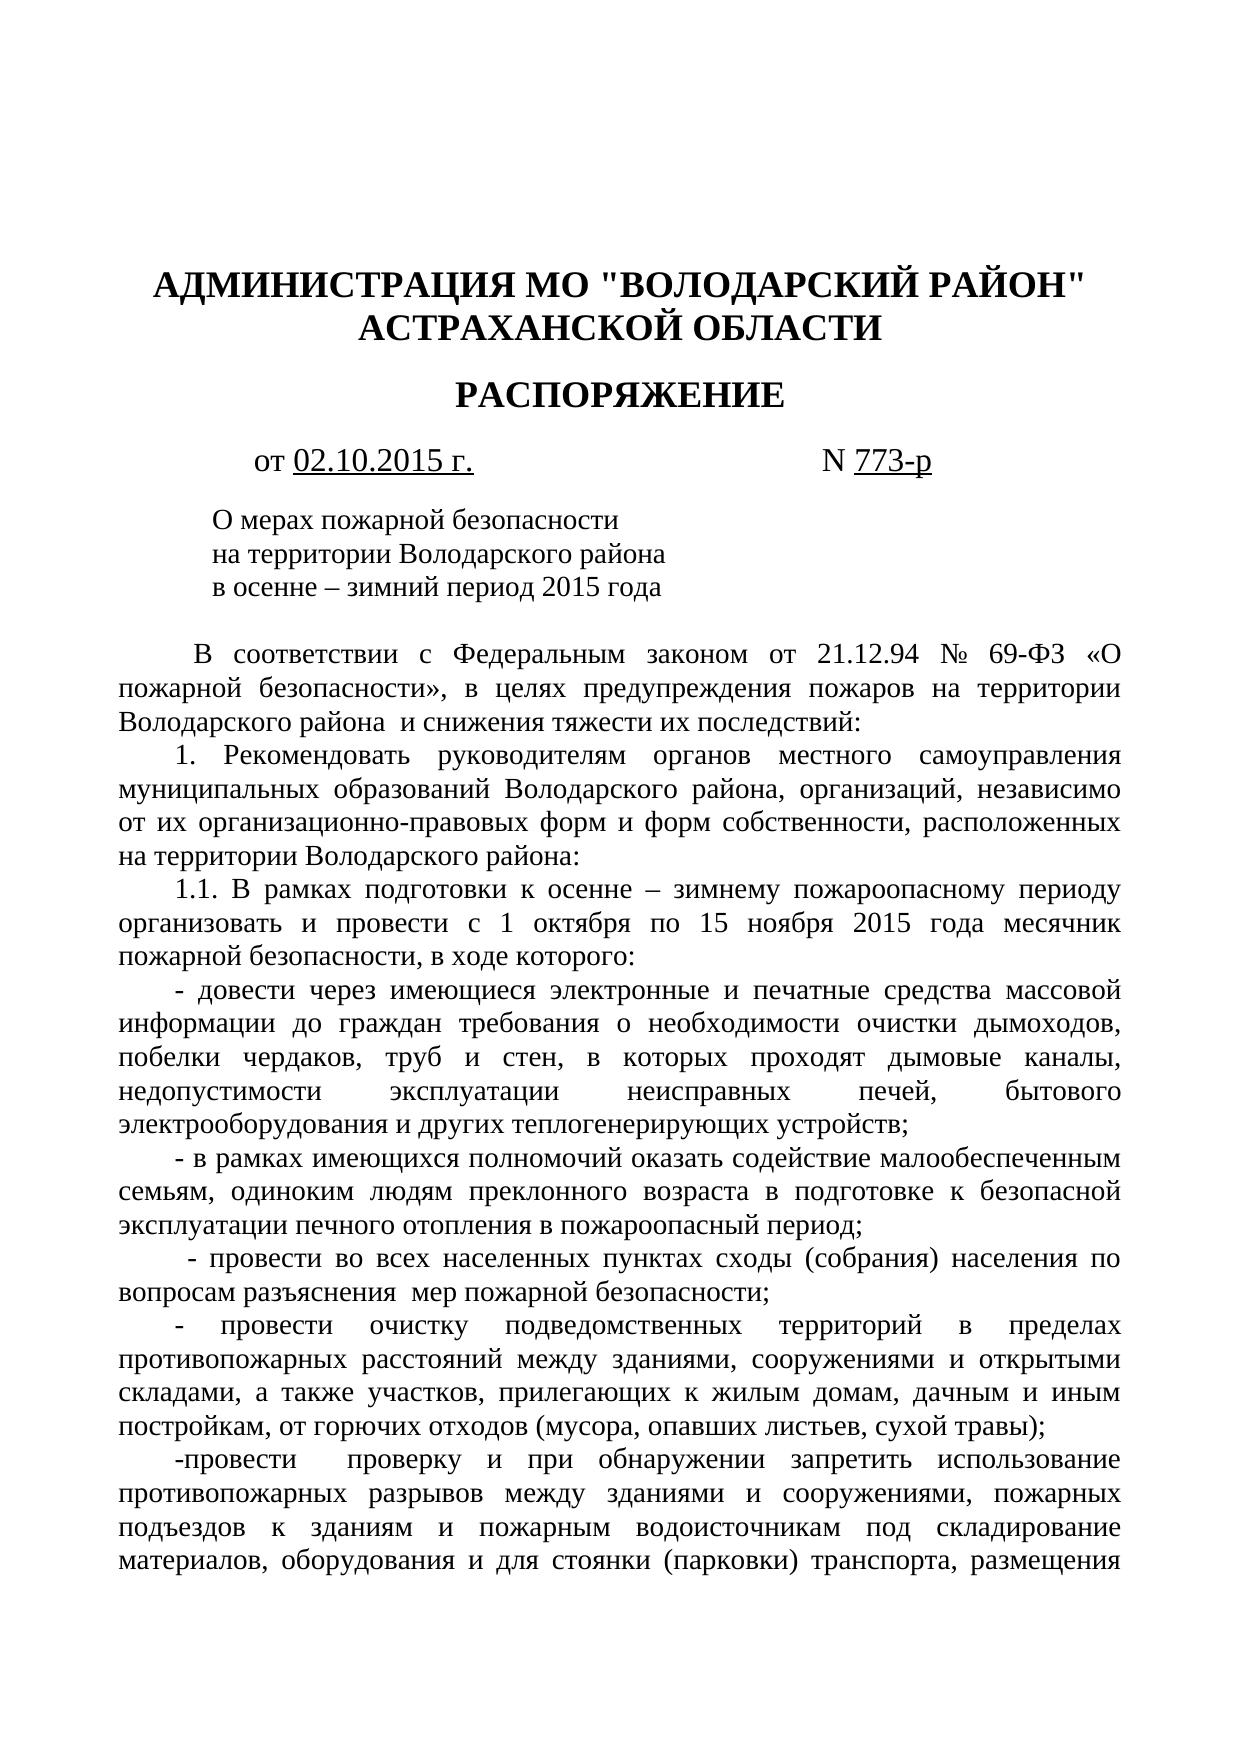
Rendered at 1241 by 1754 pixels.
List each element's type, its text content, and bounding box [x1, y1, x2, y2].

subtitle на территории Володарского района [174, 536, 1122, 569]
subtitle в осенне – зимний период 2015 года [174, 569, 1122, 603]
table_header от 02.10.2015 г. [107, 440, 620, 478]
subtitle О мерах пожарной безопасности [174, 502, 1122, 536]
text - провести очистку подведомственных территорий в пределах противопожарных расстояний между зданиями, сооружениями и открытыми складами, а также участков, прилегающих к жилым домам, дачным и иным постройкам, от горючих отходов (мусора, опавших листьев, сухой травы); [118, 1307, 1122, 1442]
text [118, 1442, 1122, 1576]
text - провести во всех населенных пунктах сходы (собрания) населения по вопросам разъяснения мер пожарной безопасности; [118, 1240, 1122, 1307]
text 1. Рекомендовать руководителям органов местного самоуправления муниципальных образований Володарского района, организаций, независимо от их организационно-правовых форм и форм собственности, расположенных на территории Володарского района: [118, 737, 1122, 871]
text В соответствии с Федеральным законом от 21.12.94 № 69-ФЗ «О пожарной безопасности», в целях предупреждения пожаров на территории Володарского района и снижения тяжести их последствий: [118, 637, 1122, 737]
table_header N 773-р [620, 440, 1133, 478]
text - довести через имеющиеся электронные и печатные средства массовой информации до граждан требования о необходимости очистки дымоходов, побелки чердаков, труб и стен, в которых проходят дымовые каналы, недопустимости эксплуатации неисправных печей, бытового электрооборудования и других теплогенерирующих устройств; [118, 972, 1122, 1140]
text АДМИНИСТРАЦИЯ МО "ВОЛОДАРСКИЙ РАЙОН" [118, 262, 1122, 306]
text АСТРАХАНСКОЙ ОБЛАСТИ [118, 306, 1122, 349]
text 1.1. В рамках подготовки к осенне – зимнему пожароопасному периоду организовать и провести с 1 октября по 15 ноября 2015 года месячник пожарной безопасности, в ходе которого: [118, 871, 1122, 972]
text РАСПОРЯЖЕНИЕ [118, 373, 1122, 416]
text - в рамках имеющихся полномочий оказать содействие малообеспеченным семьям, одиноким людям преклонного возраста в подготовке к безопасной эксплуатации печного отопления в пожароопасный период; [118, 1140, 1122, 1240]
